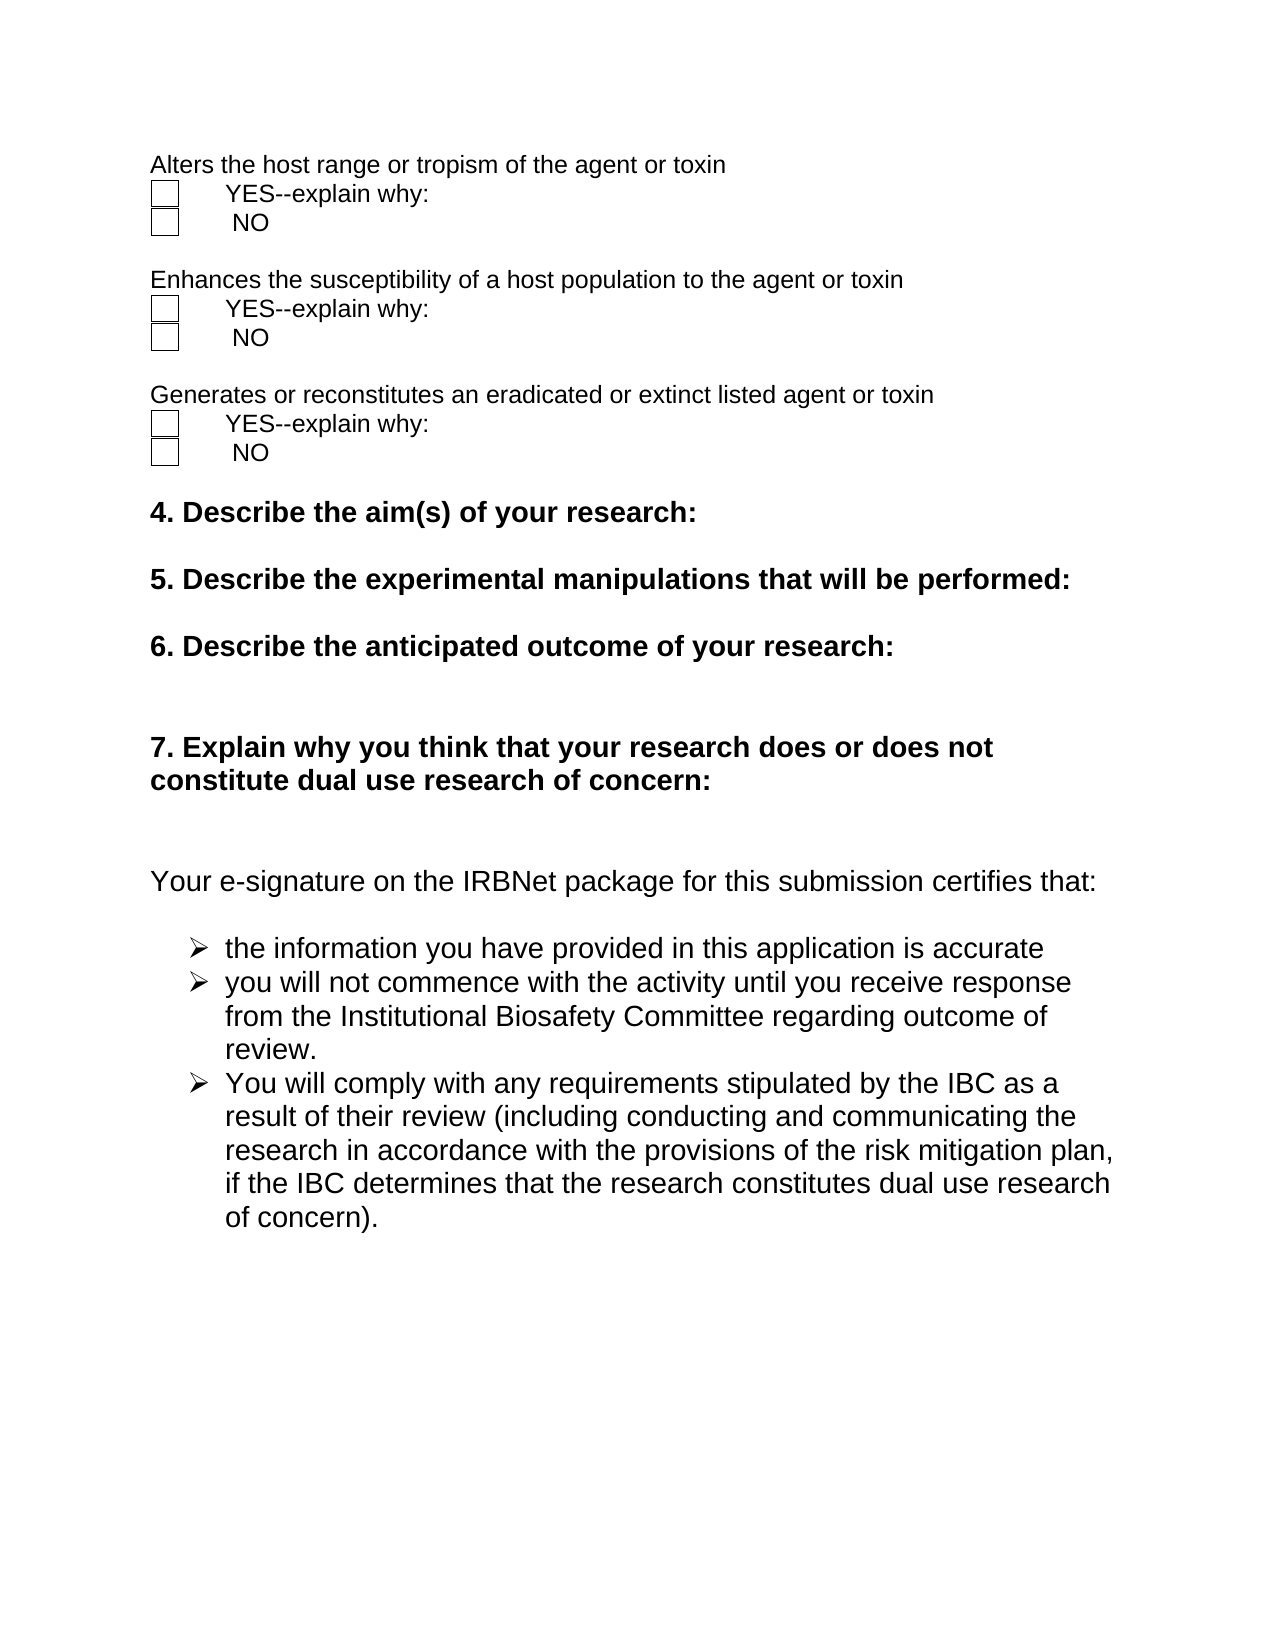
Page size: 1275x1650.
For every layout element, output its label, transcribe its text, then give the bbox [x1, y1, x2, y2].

list the information you have provided in this application is accurate [187, 931, 1125, 965]
text NO [150, 207, 1125, 236]
text NO [150, 322, 1125, 351]
text Your e-signature on the IRBNet package for this submission certifies that: [150, 864, 1125, 897]
text YES--explain why: [150, 409, 1125, 437]
text YES--explain why: [150, 294, 1125, 322]
text 5. Describe the experimental manipulations that will be performed: [150, 562, 1125, 629]
list You will comply with any requirements stipulated by the IBC as a result of their review (including conducting and communicating the research in accordance with the provisions of the risk mitigation plan, if the IBC determines that the research constitutes dual use research of concern). [187, 1066, 1125, 1233]
text NO [150, 437, 1125, 466]
text Generates or reconstitutes an eradicated or extinct listed agent or toxin [150, 380, 1125, 409]
text Enhances the susceptibility of a host population to the agent or toxin [150, 265, 1125, 294]
text 6. Describe the anticipated outcome of your research: [150, 629, 1125, 663]
text 7. Explain why you think that your research does or does not constitute dual use research of concern: [150, 730, 1125, 797]
text YES--explain why: [150, 179, 1125, 207]
list you will not commence with the activity until you receive response from the Institutional Biosafety Committee regarding outcome of review. [187, 965, 1125, 1066]
text 4. Describe the aim(s) of your research: [150, 495, 1125, 528]
text Alters the host range or tropism of the agent or toxin [150, 150, 1125, 179]
